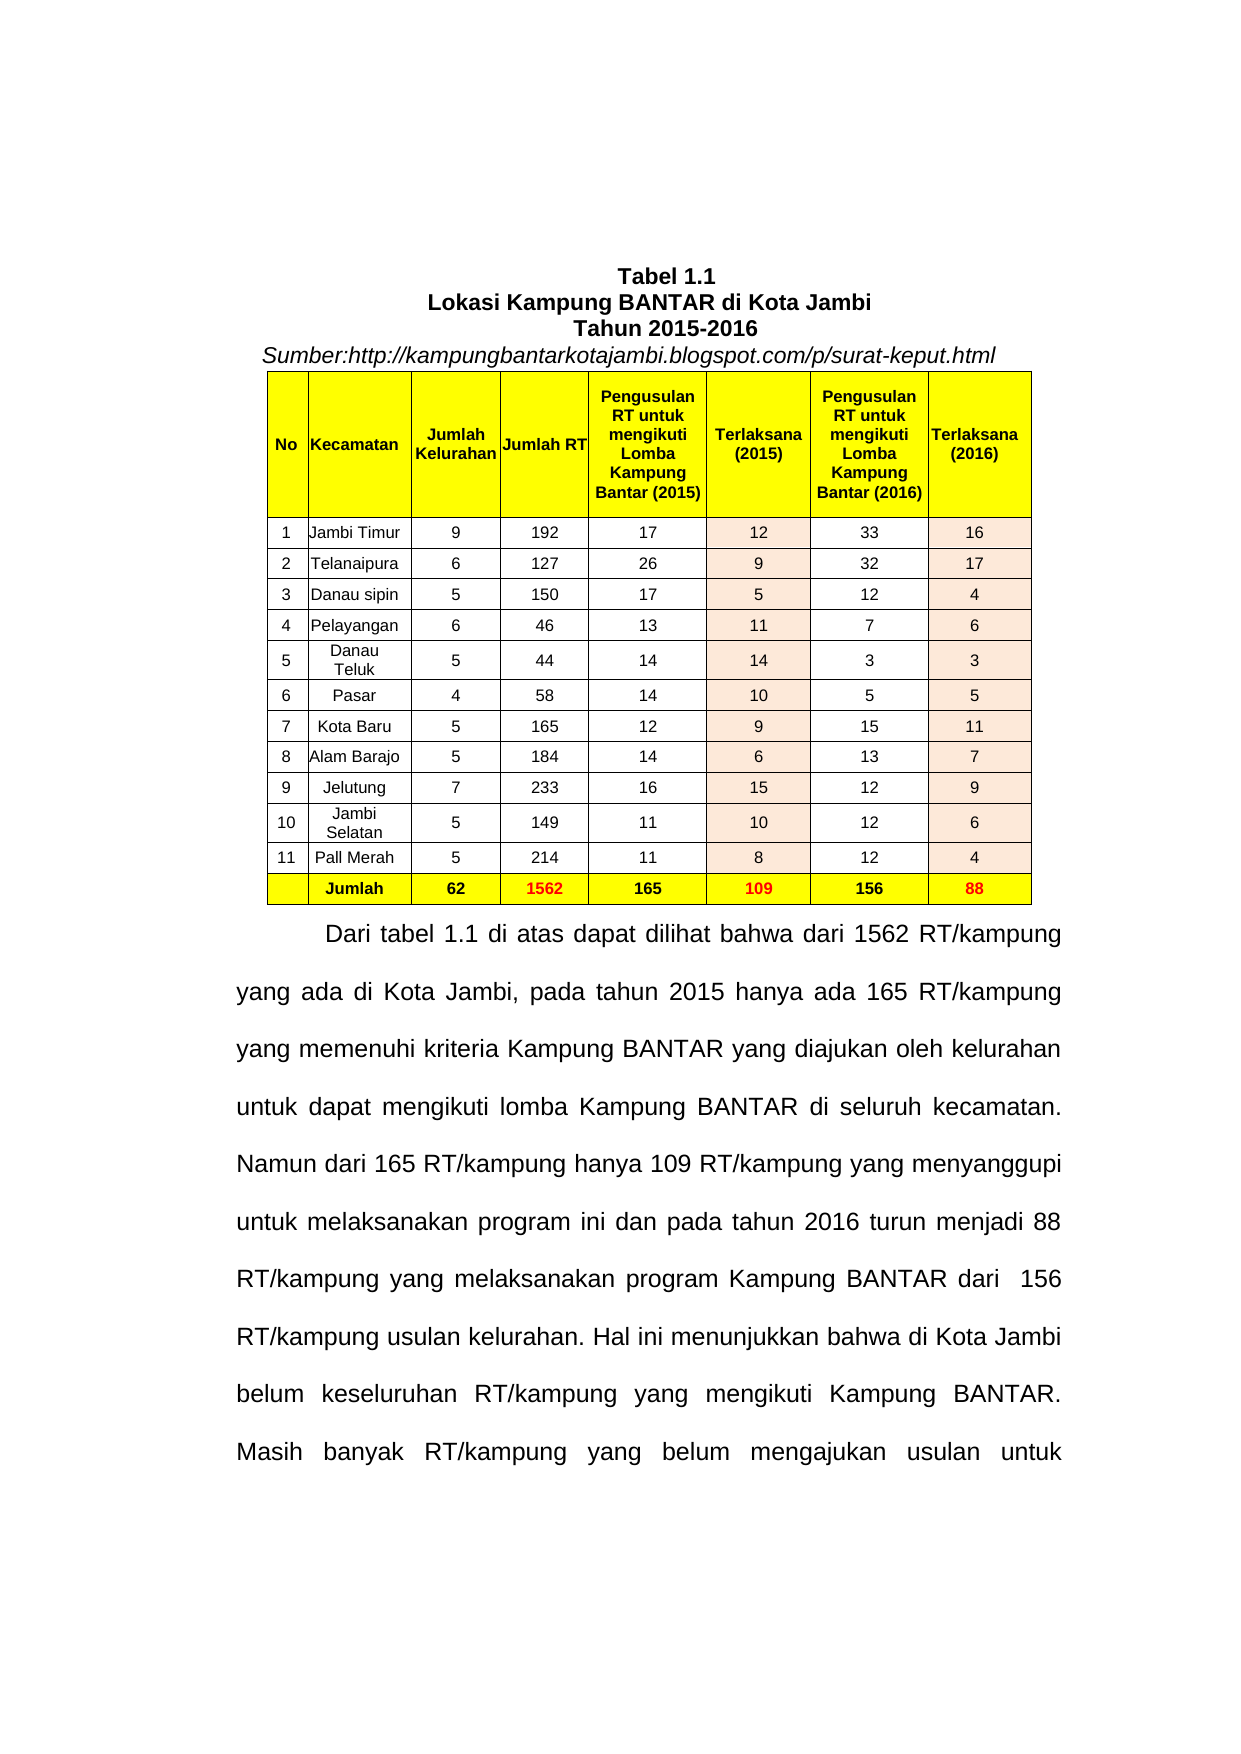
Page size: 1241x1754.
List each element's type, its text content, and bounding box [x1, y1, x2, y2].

table_cell 184 [501, 742, 588, 772]
table_cell Telanaipura [309, 549, 411, 578]
text Tahun 2015-2016 [236, 315, 1063, 342]
table_cell 14 [589, 641, 706, 679]
table_cell 13 [589, 610, 706, 640]
table_cell 9 [412, 518, 500, 547]
table_cell 5 [811, 680, 928, 710]
table_cell 26 [589, 549, 706, 578]
table_header Terlaksana (2016) [929, 372, 1031, 517]
table_cell 6 [412, 549, 500, 578]
table_cell Pelayangan [309, 610, 411, 640]
table_cell 17 [589, 579, 706, 609]
table_cell 3 [811, 641, 928, 679]
text Sumber:http://kampungbantarkotajambi.blogspot.com/p/surat-keput.html [236, 342, 1063, 368]
table_cell 12 [811, 843, 928, 873]
table_cell 6 [268, 680, 308, 710]
table_cell 13 [811, 742, 928, 772]
table_cell 7 [929, 742, 1031, 772]
table_header Kecamatan [309, 372, 411, 517]
table_cell 15 [707, 773, 810, 803]
table_cell 12 [707, 518, 810, 547]
table_cell 17 [929, 549, 1031, 578]
table_cell 1 [268, 518, 308, 547]
table_cell 12 [811, 804, 928, 842]
table_cell Pall Merah [309, 843, 411, 873]
table_cell 6 [929, 610, 1031, 640]
text Tabel 1.1 [523, 263, 1063, 289]
table_cell 16 [589, 773, 706, 803]
table_cell 9 [268, 773, 308, 803]
table_cell 3 [929, 641, 1031, 679]
table_cell 11 [268, 843, 308, 873]
table_cell 5 [412, 641, 500, 679]
table_cell 14 [589, 680, 706, 710]
table_cell 4 [929, 579, 1031, 609]
table_cell Jambi Timur [309, 518, 411, 547]
text Lokasi Kampung BANTAR di Kota Jambi [236, 289, 1063, 315]
table_cell Danau Teluk [309, 641, 411, 679]
table_cell 7 [412, 773, 500, 803]
table_cell Kota Baru [309, 711, 411, 741]
table_cell Jambi Selatan [309, 804, 411, 842]
table_cell 11 [929, 711, 1031, 741]
table_header Pengusulan RT untuk mengikuti Lomba Kampung Bantar (2016) [811, 372, 928, 517]
table_cell 9 [929, 773, 1031, 803]
table_cell 1562 [501, 874, 588, 904]
table_cell 5 [412, 579, 500, 609]
table_cell 214 [501, 843, 588, 873]
table_cell 15 [811, 711, 928, 741]
table_cell Jumlah [309, 874, 411, 904]
table_cell 165 [501, 711, 588, 741]
table_cell 12 [589, 711, 706, 741]
table_cell 11 [589, 843, 706, 873]
table_cell 33 [811, 518, 928, 547]
table_cell 5 [929, 680, 1031, 710]
table_cell 8 [268, 742, 308, 772]
table_cell 10 [707, 680, 810, 710]
table_cell 5 [268, 641, 308, 679]
table_cell 150 [501, 579, 588, 609]
table_cell 44 [501, 641, 588, 679]
table_cell 2 [268, 549, 308, 578]
table_cell 6 [929, 804, 1031, 842]
table_cell 4 [412, 680, 500, 710]
table_cell 12 [811, 579, 928, 609]
table_cell 3 [268, 579, 308, 609]
table_cell 109 [707, 874, 810, 904]
table_cell 5 [412, 711, 500, 741]
table_cell Alam Barajo [309, 742, 411, 772]
table_cell 14 [707, 641, 810, 679]
table_cell 6 [412, 610, 500, 640]
table_cell 4 [268, 610, 308, 640]
table_cell 6 [707, 742, 810, 772]
table_cell Danau sipin [309, 579, 411, 609]
table_cell 12 [811, 773, 928, 803]
table_cell Jelutung [309, 773, 411, 803]
table_cell 9 [707, 711, 810, 741]
table_cell 11 [707, 610, 810, 640]
table_cell 10 [268, 804, 308, 842]
table_cell 62 [412, 874, 500, 904]
table_cell 156 [811, 874, 928, 904]
table_cell [268, 874, 308, 904]
table_cell 5 [707, 579, 810, 609]
table_cell 192 [501, 518, 588, 547]
table_header Terlaksana (2015) [707, 372, 810, 517]
table_cell 8 [707, 843, 810, 873]
table_cell 11 [589, 804, 706, 842]
table_cell 88 [929, 874, 1031, 904]
table_cell 58 [501, 680, 588, 710]
table_cell 165 [589, 874, 706, 904]
table_cell 233 [501, 773, 588, 803]
table_cell 14 [589, 742, 706, 772]
table_cell 10 [707, 804, 810, 842]
table_cell 7 [268, 711, 308, 741]
table_cell 127 [501, 549, 588, 578]
table_cell 17 [589, 518, 706, 547]
table_cell 7 [811, 610, 928, 640]
table_cell 9 [707, 549, 810, 578]
table_cell Pasar [309, 680, 411, 710]
table_cell 5 [412, 742, 500, 772]
table_cell 32 [811, 549, 928, 578]
table_cell 5 [412, 843, 500, 873]
table_cell 16 [929, 518, 1031, 547]
table_header Pengusulan RT untuk mengikuti Lomba Kampung Bantar (2015) [589, 372, 706, 517]
table_header No [268, 372, 308, 517]
table_cell 46 [501, 610, 588, 640]
table_header Jumlah Kelurahan [412, 372, 500, 517]
table_cell 4 [929, 843, 1031, 873]
table_cell 149 [501, 804, 588, 842]
table_header Jumlah RT [501, 372, 588, 517]
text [236, 394, 1063, 1465]
table_cell 5 [412, 804, 500, 842]
